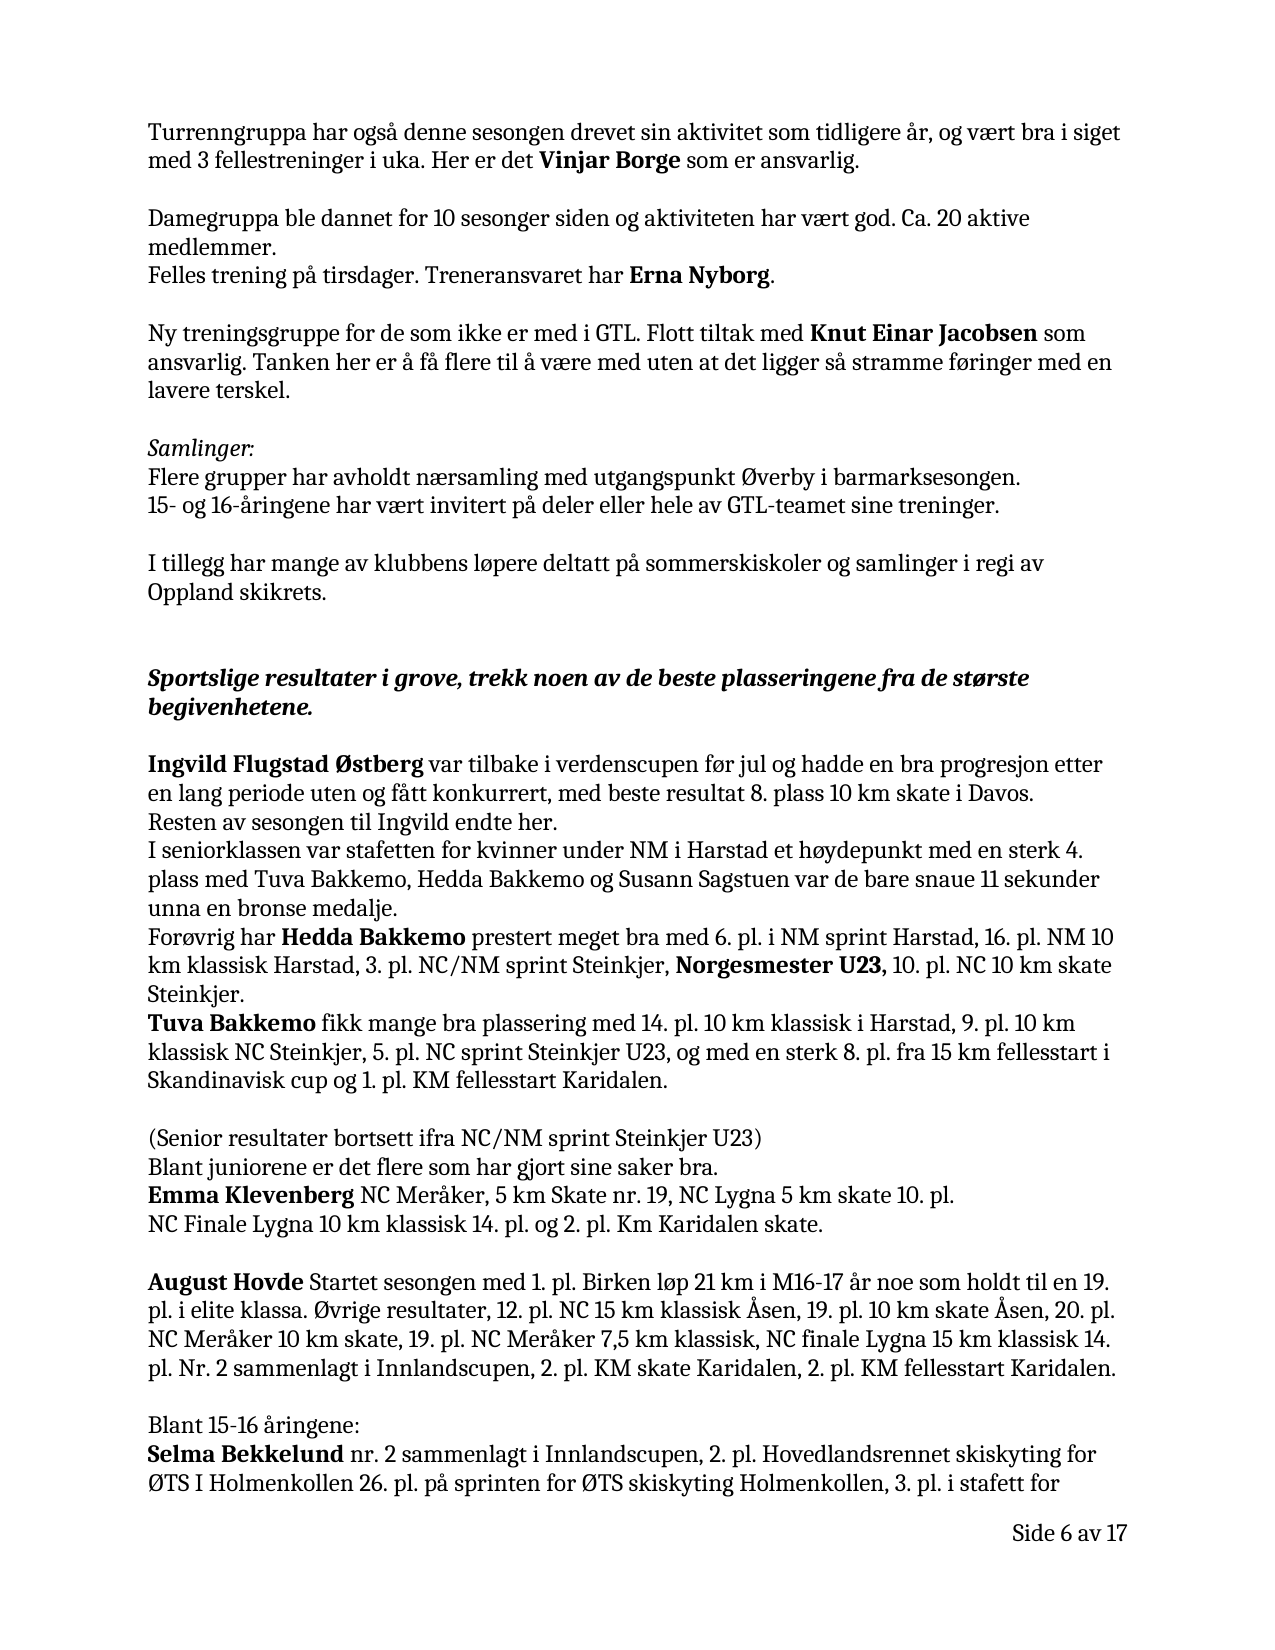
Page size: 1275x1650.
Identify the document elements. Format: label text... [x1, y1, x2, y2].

text NC Finale Lygna 10 km klassisk 14. pl. og 2. pl. Km Karidalen skate. [148, 1210, 1127, 1239]
text Sportslige resultater i grove, trekk noen av de beste plasseringene fra de største begivenhetene. [148, 664, 1127, 721]
text Felles trening på tirsdager. Treneransvaret har Erna Nyborg. [148, 261, 1127, 290]
text I seniorklassen var stafetten for kvinner under NM i Harstad et høydepunkt med en sterk 4. plass med Tuva Bakkemo, Hedda Bakkemo og Susann Sagstuen var de bare snaue 11 sekunder unna en bronse medalje. [148, 836, 1127, 922]
text Blant 15-16 åringene: [148, 1411, 1127, 1440]
text Turrenngruppa har også denne sesongen drevet sin aktivitet som tidligere år, og vært bra i siget med 3 fellestreninger i uka. Her er det Vinjar Borge som er ansvarlig. [148, 117, 1127, 175]
text Emma Klevenberg NC Meråker, 5 km Skate nr. 19, NC Lygna 5 km skate 10. pl. [148, 1181, 1127, 1210]
text Blant juniorene er det flere som har gjort sine saker bra. [148, 1152, 1127, 1181]
text Flere grupper har avholdt nærsamling med utgangspunkt Øverby i barmarksesongen. [148, 462, 1127, 491]
text Forøvrig har Hedda Bakkemo prestert meget bra med 6. pl. i NM sprint Harstad, 16. pl. NM 10 km klassisk Harstad, 3. pl. NC/NM sprint Steinkjer, Norgesmester U23, 10. pl. NC 10 km skate Steinkjer. [148, 922, 1127, 1009]
text Ny treningsgruppe for de som ikke er med i GTL. Flott tiltak med Knut Einar Jacobsen som ansvarlig. Tanken her er å få flere til å være med uten at det ligger så stramme føringer med en lavere terskel. [148, 319, 1127, 405]
text August Hovde Startet sesongen med 1. pl. Birken løp 21 km i M16-17 år noe som holdt til en 19. pl. i elite klassa. Øvrige resultater, 12. pl. NC 15 km klassisk Åsen, 19. pl. 10 km skate Åsen, 20. pl. NC Meråker 10 km skate, 19. pl. NC Meråker 7,5 km klassisk, NC finale Lygna 15 km klassisk 14. pl. Nr. 2 sammenlagt i Innlandscupen, 2. pl. KM skate Karidalen, 2. pl. KM fellesstart Karidalen. [148, 1267, 1127, 1382]
text Tuva Bakkemo fikk mange bra plassering med 14. pl. 10 km klassisk i Harstad, 9. pl. 10 km klassisk NC Steinkjer, 5. pl. NC sprint Steinkjer U23, og med en sterk 8. pl. fra 15 km fellesstart i Skandinavisk cup og 1. pl. KM fellesstart Karidalen. [148, 1009, 1127, 1095]
text I tillegg har mange av klubbens løpere deltatt på sommerskiskoler og samlinger i regi av Oppland skikrets. [148, 549, 1127, 606]
text Resten av sesongen til Ingvild endte her. [148, 807, 1127, 836]
text Damegruppa ble dannet for 10 sesonger siden og aktiviteten har vært god. Ca. 20 aktive medlemmer. [148, 204, 1127, 261]
text Ingvild Flugstad Østberg var tilbake i verdenscupen før jul og hadde en bra progresjon etter en lang periode uten og fått konkurrert, med beste resultat 8. plass 10 km skate i Davos. [148, 750, 1127, 807]
text 15- og 16-åringene har vært invitert på deler eller hele av GTL-teamet sine treninger. [148, 491, 1127, 520]
text Samlinger: [148, 434, 1127, 462]
text (Senior resultater bortsett ifra NC/NM sprint Steinkjer U23) [148, 1124, 1127, 1152]
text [148, 1440, 1127, 1497]
